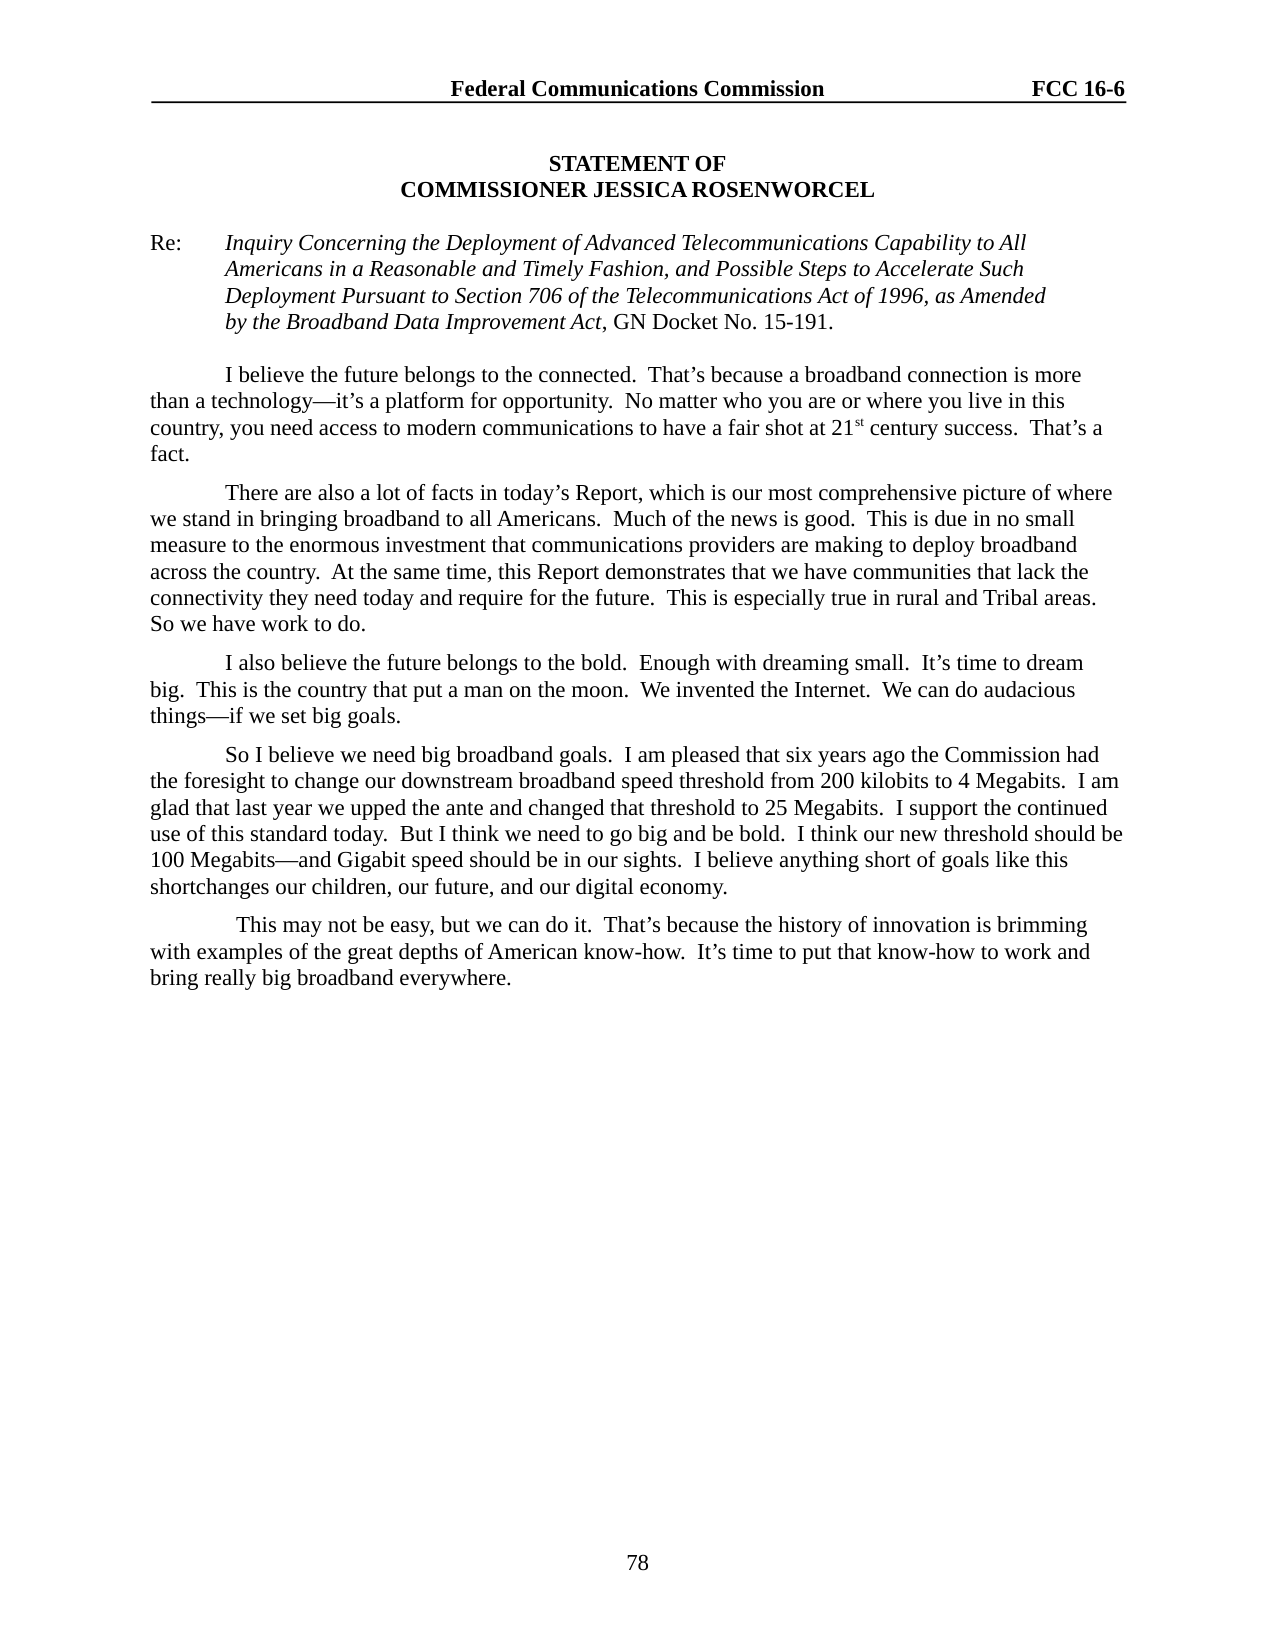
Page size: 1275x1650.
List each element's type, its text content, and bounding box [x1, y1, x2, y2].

text I also believe the future belongs to the bold. Enough with dreaming small. It’s time to dream big. This is the country that put a man on the moon. We invented the Internet. We can do audacious things—if we set big goals. [150, 649, 1125, 728]
text Americans in a Reasonable and Timely Fashion, and Possible Steps to Accelerate Such [150, 255, 1125, 282]
text STATEMENT OF COMMISSIONER JESSICA ROSENWORCEL [150, 150, 1125, 203]
text Deployment Pursuant to Section 706 of the Telecommunications Act of 1996, as Amended [150, 282, 1125, 308]
text by the Broadband Data Improvement Act, GN Docket No. 15-191. [150, 308, 1125, 334]
text So I believe we need big broadband goals. I am pleased that six years ago the Commission had the foresight to change our downstream broadband speed threshold from 200 kilobits to 4 Megabits. I am glad that last year we upped the ante and changed that threshold to 25 Megabits. I support the continued use of this standard today. But I think we need to go big and be bold. I think our new threshold should be 100 Megabits—and Gigabit speed should be in our sights. I believe anything short of goals like this shortchanges our children, our future, and our digital economy. [150, 741, 1125, 899]
text I believe the future belongs to the connected. That’s because a broadband connection is more than a technology—it’s a platform for opportunity. No matter who you are or where you live in this country, you need access to modern communications to have a fair shot at 21st century success. That’s a fact. [150, 361, 1125, 466]
text This may not be easy, but we can do it. That’s because the history of innovation is brimming with examples of the great depths of American know-how. It’s time to put that know-how to work and bring really big broadband everywhere. [150, 912, 1125, 991]
text Re: Inquiry Concerning the Deployment of Advanced Telecommunications Capability to All [150, 229, 1125, 255]
text There are also a lot of facts in today’s Report, which is our most comprehensive picture of where we stand in bringing broadband to all Americans. Much of the news is good. This is due in no small measure to the enormous investment that communications providers are making to deploy broadband across the country. At the same time, this Report demonstrates that we have communities that lack the connectivity they need today and require for the future. This is especially true in rural and Tribal areas. So we have work to do. [150, 479, 1125, 637]
